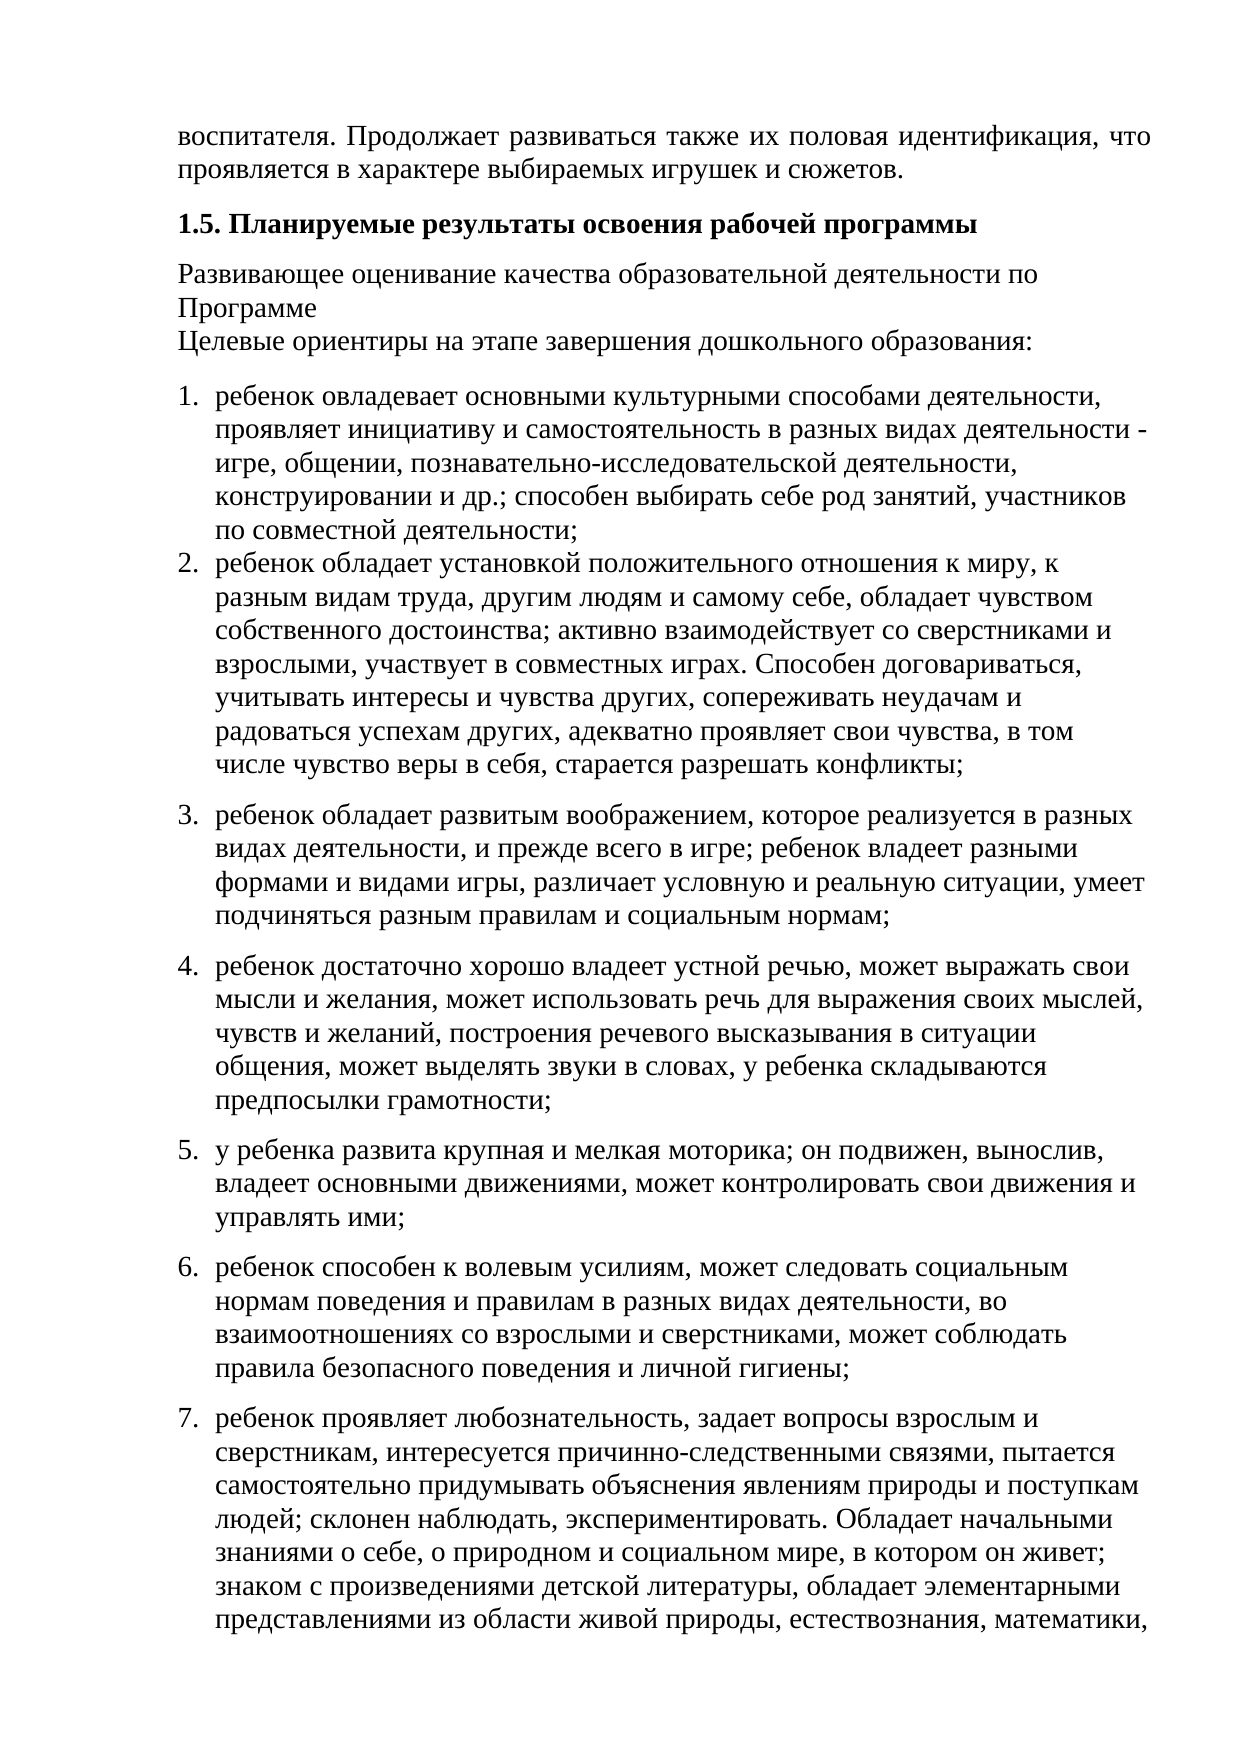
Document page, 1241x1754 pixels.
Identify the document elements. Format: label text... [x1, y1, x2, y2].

list ребенок способен к волевым усилиям, может следовать социальным нормам поведения и правилам в разных видах деятельности, во взаимоотношениях со взрослыми и сверстниками, может соблюдать правила безопасного поведения и личной гигиены; [177, 1249, 1152, 1383]
text Развивающее оценивание качества образовательной деятельности по Программе [177, 256, 1152, 323]
list у ребенка развита крупная и мелкая моторика; он подвижен, вынослив, владеет основными движениями, может контролировать свои движения и управлять ими; [177, 1132, 1152, 1233]
list ребенок достаточно хорошо владеет устной речью, может выражать свои мысли и желания, может использовать речь для выражения своих мыслей, чувств и желаний, построения речевого высказывания в ситуации общения, может выделять звуки в словах, у ребенка складываются предпосылки грамотности; [177, 948, 1152, 1115]
list ребенок обладает установкой положительного отношения к миру, к разным видам труда, другим людям и самому себе, обладает чувством собственного достоинства; активно взаимодействует со сверстниками и взрослыми, участвует в совместных играх. Способен договариваться, учитывать интересы и чувства других, сопереживать неудачам и радоваться успехам других, адекватно проявляет свои чувства, в том числе чувство веры в себя, старается разрешать конфликты; [177, 545, 1152, 780]
text Целевые ориентиры на этапе завершения дошкольного образования: [177, 323, 1152, 357]
text 1.5. Планируемые результаты освоения рабочей программы [177, 206, 1152, 239]
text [177, 118, 1152, 185]
list ребенок овладевает основными культурными способами деятельности, проявляет инициативу и самостоятельность в разных видах деятельности - игре, общении, познавательно-исследовательской деятельности, конструировании и др.; способен выбирать себе род занятий, участников по совместной деятельности; [177, 378, 1152, 545]
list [177, 1400, 1152, 1635]
list ребенок обладает развитым воображением, которое реализуется в разных видах деятельности, и прежде всего в игре; ребенок владеет разными формами и видами игры, различает условную и реальную ситуации, умеет подчиняться разным правилам и социальным нормам; [177, 797, 1152, 931]
